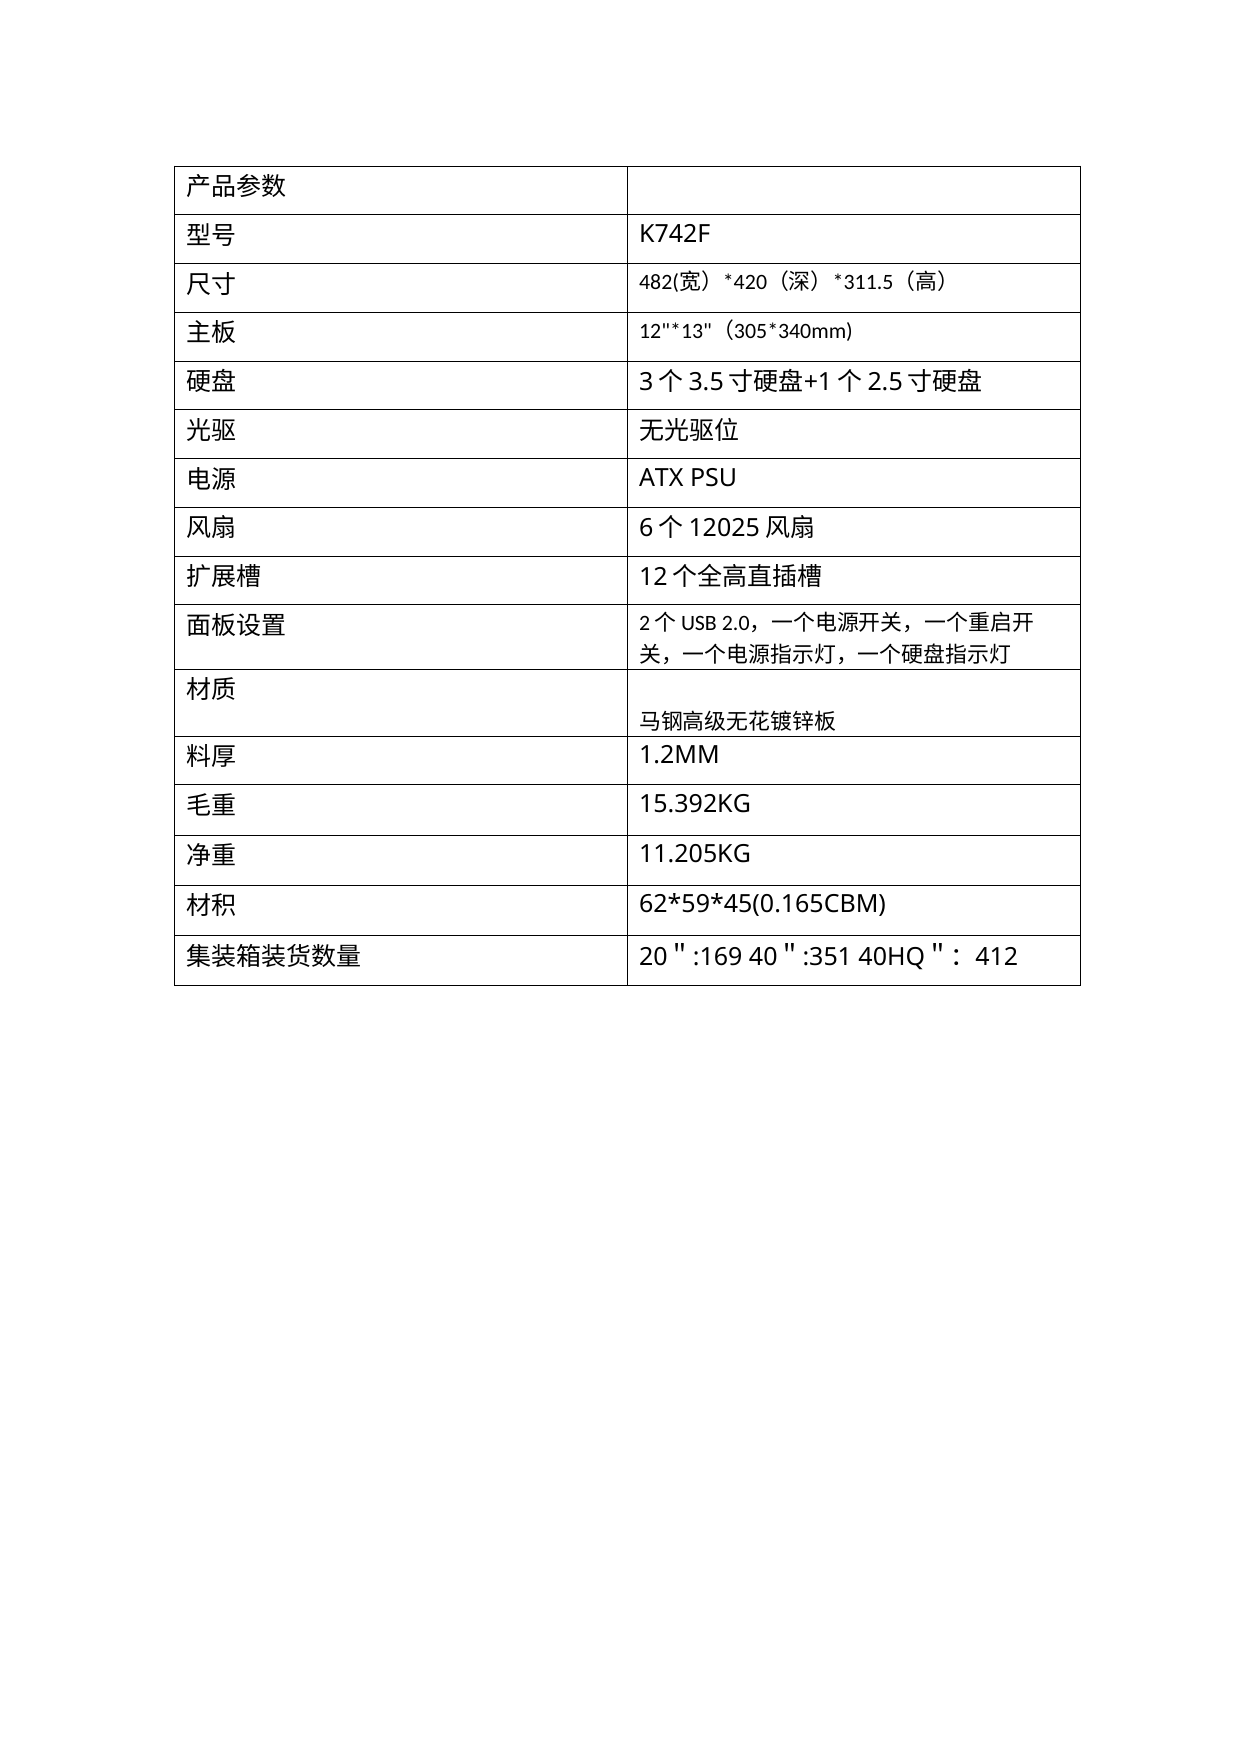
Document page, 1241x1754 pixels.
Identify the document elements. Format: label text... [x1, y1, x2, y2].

table_cell 12个全高直插槽 [628, 557, 1080, 604]
table_cell 光驱 [175, 410, 627, 458]
table_cell 毛重 [175, 785, 627, 834]
table_cell 电源 [175, 459, 627, 507]
table_cell 材质 [175, 670, 627, 736]
table_header 产品参数 [175, 167, 627, 214]
table_cell 型号 [175, 215, 627, 263]
table_cell 尺寸 [175, 264, 627, 312]
table_cell 11.205KG [628, 836, 1080, 885]
table_cell 6个12025风扇 [628, 508, 1080, 556]
table_cell 材积 [175, 886, 627, 935]
table_cell 主板 [175, 313, 627, 361]
table_cell 马钢高级无花镀锌板 [628, 670, 1080, 736]
table_cell 62*59*45(0.165CBM) [628, 886, 1080, 935]
table_cell 面板设置 [175, 605, 627, 669]
table_cell 扩展槽 [175, 557, 627, 604]
table_cell K742F [628, 215, 1080, 263]
table_cell 12"*13"（305*340mm) [628, 313, 1080, 361]
table_cell 15.392KG [628, 785, 1080, 834]
table_cell 482(宽）*420（深）*311.5（高） [628, 264, 1080, 312]
table_cell 硬盘 [175, 362, 627, 409]
table_header [628, 167, 1080, 214]
table_cell 1.2MM [628, 737, 1080, 784]
table_cell ATX PSU [628, 459, 1080, 507]
table_cell 2个USB 2.0，一个电源开关，一个重启开关，一个电源指示灯，一个硬盘指示灯 [628, 605, 1080, 669]
table_cell 料厚 [175, 737, 627, 784]
table_cell 20＂:169 40＂:351 40HQ＂：412 [628, 936, 1080, 985]
table_cell 风扇 [175, 508, 627, 556]
table_cell 3个3.5寸硬盘+1个2.5寸硬盘 [628, 362, 1080, 409]
table_cell 净重 [175, 836, 627, 885]
table_cell 无光驱位 [628, 410, 1080, 458]
table_cell 集装箱装货数量 [175, 936, 627, 985]
